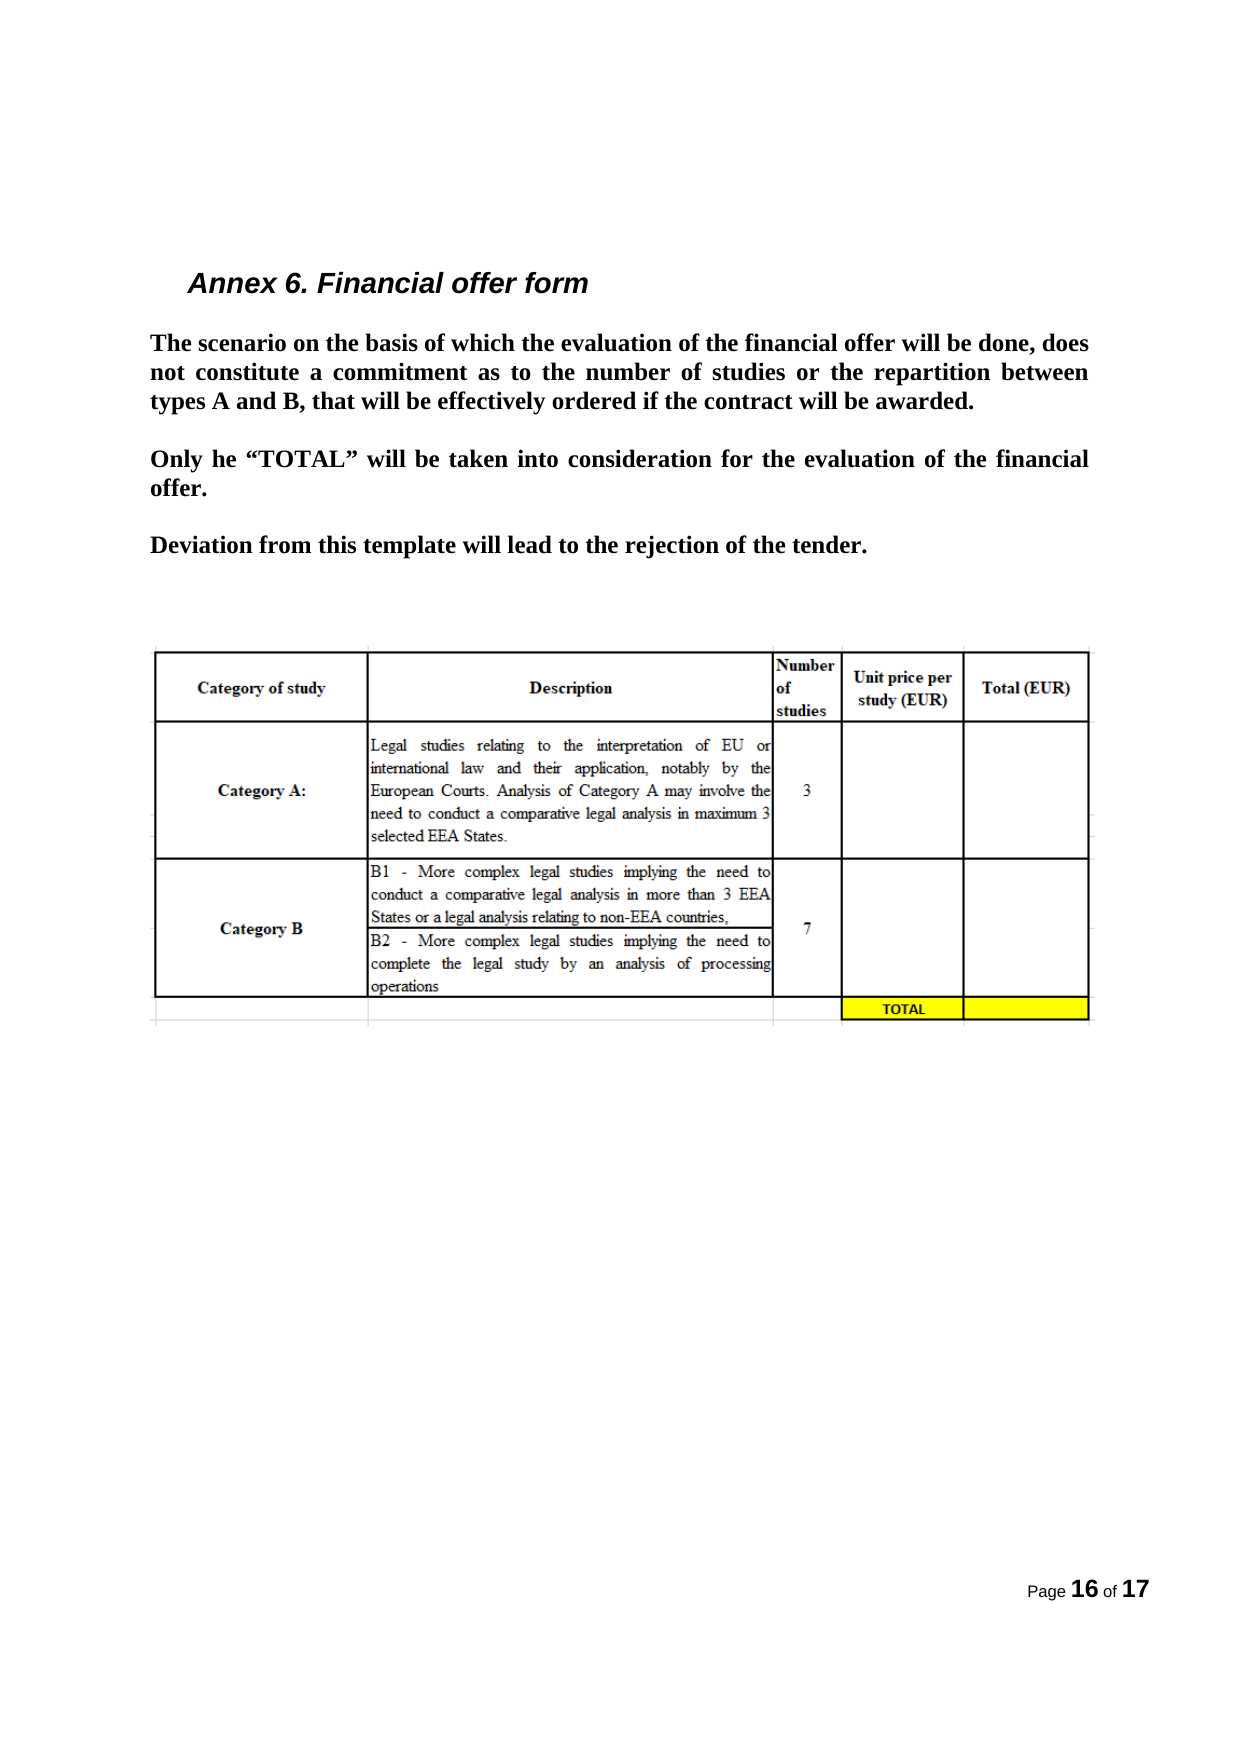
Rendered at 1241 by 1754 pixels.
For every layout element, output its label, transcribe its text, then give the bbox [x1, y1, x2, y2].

picture [150, 646, 1095, 1026]
text Only he “TOTAL” will be taken into consideration for the evaluation of the financial offer. [150, 444, 1090, 501]
text Deviation from this template will lead to the rejection of the tender. [150, 531, 1090, 559]
text The scenario on the basis of which the evaluation of the financial offer will be done, does not constitute a commitment as to the number of studies or the repartition between types A and B, that will be effectively ordered if the contract will be awarded. [150, 328, 1090, 415]
subtitle Annex 6. Financial offer form [187, 266, 1090, 299]
